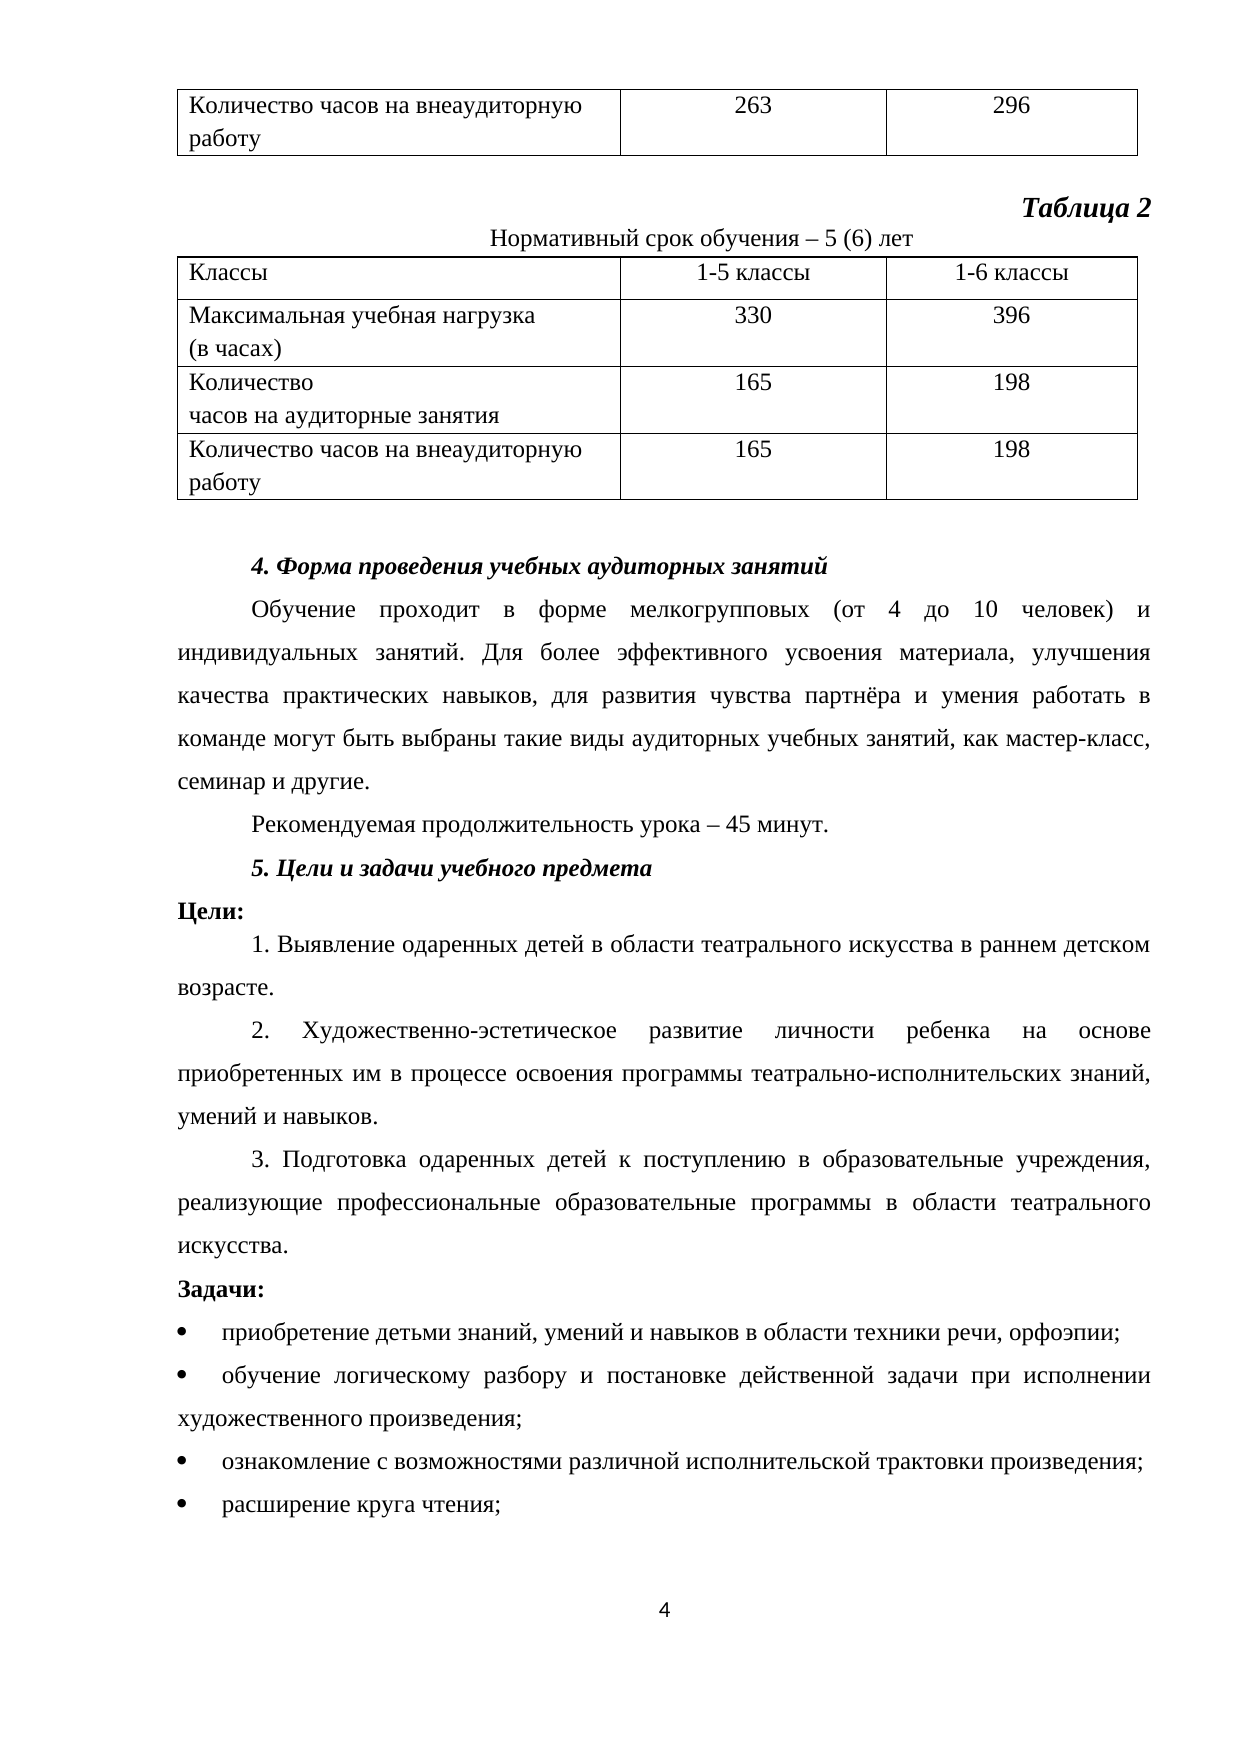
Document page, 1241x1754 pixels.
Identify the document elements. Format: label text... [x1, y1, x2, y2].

text 2. Художественно-эстетическое развитие личности ребенка на основе приобретенных им в процессе освоения программы театрально-исполнительских знаний, умений и навыков. [177, 1015, 1152, 1130]
table_cell 263 [621, 90, 886, 155]
list обучение логическому разбору и постановке действенной задачи при исполнении художественного произведения; [177, 1360, 1152, 1432]
text Таблица 2 [177, 190, 1152, 223]
table_cell Количество часов на внеаудиторную работу [178, 90, 620, 155]
table_cell 165 [621, 367, 886, 433]
table_cell 330 [621, 300, 886, 366]
table_header 1-5 классы [621, 258, 886, 299]
text Цели: [177, 896, 1152, 924]
text Нормативный срок обучения – 5 (6) лет [177, 223, 1152, 252]
table_cell 165 [621, 434, 886, 499]
table_cell 296 [887, 90, 1137, 155]
table_header 1-6 классы [887, 258, 1137, 299]
list расширение круга чтения; [177, 1489, 1152, 1518]
table_cell 198 [887, 434, 1137, 499]
table_cell Максимальная учебная нагрузка (в часах) [178, 300, 620, 366]
text 5. Цели и задачи учебного предмета [177, 853, 1152, 881]
table_header Классы [178, 258, 620, 299]
text 1. Выявление одаренных детей в области театрального искусства в раннем детском возрасте. [177, 929, 1152, 1001]
text 4. Форма проведения учебных аудиторных занятий [251, 551, 1152, 579]
list приобретение детьми знаний, умений и навыков в области техники речи, орфоэпии; [177, 1317, 1152, 1346]
list ознакомление с возможностями различной исполнительской трактовки произведения; [177, 1446, 1152, 1475]
text Обучение проходит в форме мелкогрупповых (от 4 до 10 человек) и индивидуальных занятий. Для более эффективного усвоения материала, улучшения качества практических навыков, для развития чувства партнёра и умения работать в команде могут быть выбраны такие виды аудиторных учебных занятий, как мастер-класс, семинар и другие. [177, 594, 1152, 795]
table_cell 396 [887, 300, 1137, 366]
table_cell 198 [887, 367, 1137, 433]
text Задачи: [177, 1274, 1152, 1302]
text Рекомендуемая продолжительность урока – 45 минут. [177, 809, 1152, 838]
table_cell Количество часов на аудиторные занятия [178, 367, 620, 433]
table_cell Количество часов на внеаудиторную работу [178, 434, 620, 499]
text 3. Подготовка одаренных детей к поступлению в образовательные учреждения, реализующие профессиональные образовательные программы в области театрального искусства. [177, 1144, 1152, 1259]
